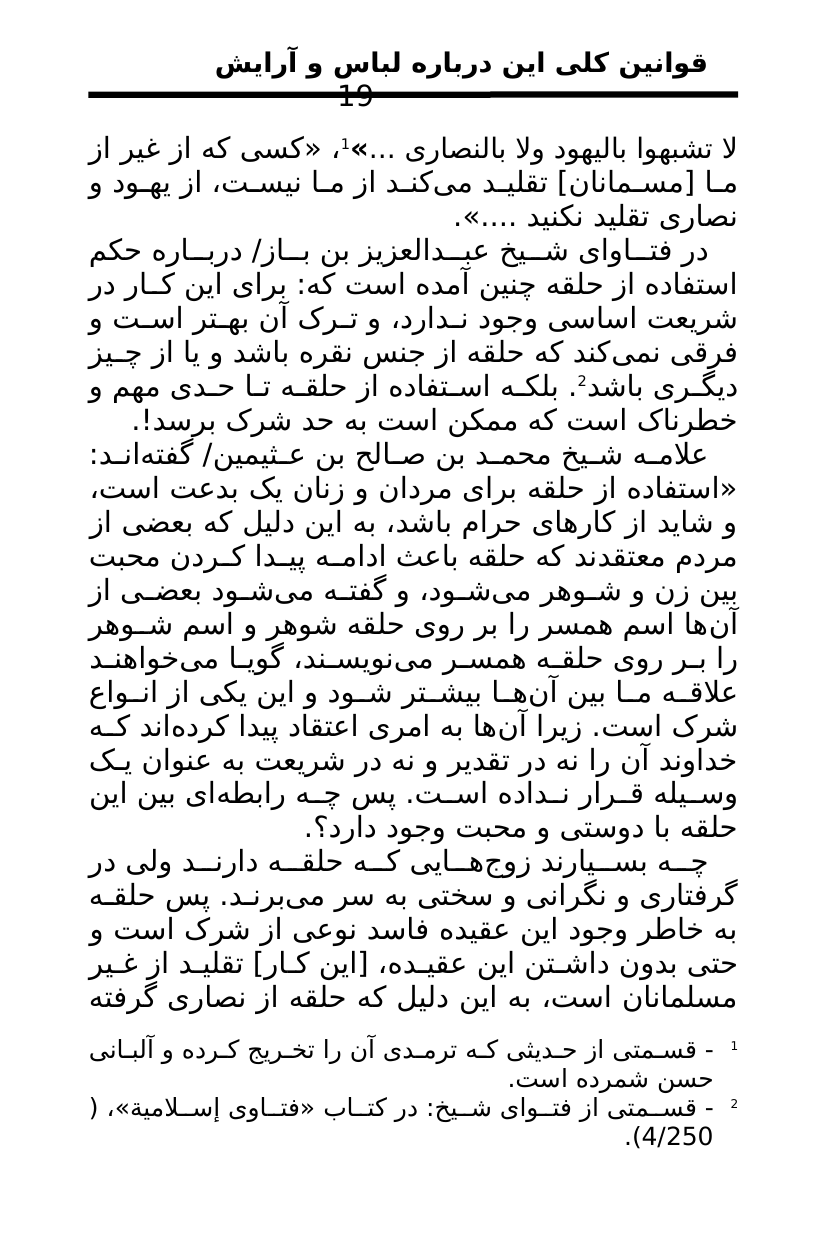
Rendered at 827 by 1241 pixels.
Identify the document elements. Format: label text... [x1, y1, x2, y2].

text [89, 845, 738, 1014]
text علامه شیخ محمد بن صالح بن عثیمین/ گفته‌اند: «استفاده از حلقه برای مردان و زنان یک بدعت است، و شاید از کارهای حرام باشد، به این دلیل که بعضی از مردم معتقدند که حلقه باعث ادامه پیدا کردن محبت بین زن و شوهر می‌شود، و گفته می‌شود بعضی از آن‌ها اسم همسر را بر روی حلقه شوهر و اسم شوهر را بر روی حلقه همسر می‌نویسند، گویا می‌خواهند علاقه ما بین آن‌ها بیشتر شود و این یکی از انواع شرک است. زیرا آن‌ها به امری اعتقاد پیدا کرده‌اند که خداوند آن را نه در تقدیر و نه در شریعت به عنوان یک وسیله قرار نداده است. پس چه رابطه‌ای بین این حلقه با دوستی و محبت وجود دارد؟. [89, 437, 738, 845]
text در فتاوای شیخ عبدالعزیز بن باز/ درباره حکم استفاده از حلقه چنین آمده است که: برای این کار در شریعت اساسی وجود ندارد، و ترک آن بهتر است و فرقی نمی‌کند که حلقه از جنس نقره باشد و یا از چیز دیگری باشد. بلکه استفاده از حلقه تا حدی مهم و خطرناک است که ممکن است به حد شرک برسد!. [89, 233, 738, 437]
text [89, 132, 738, 233]
